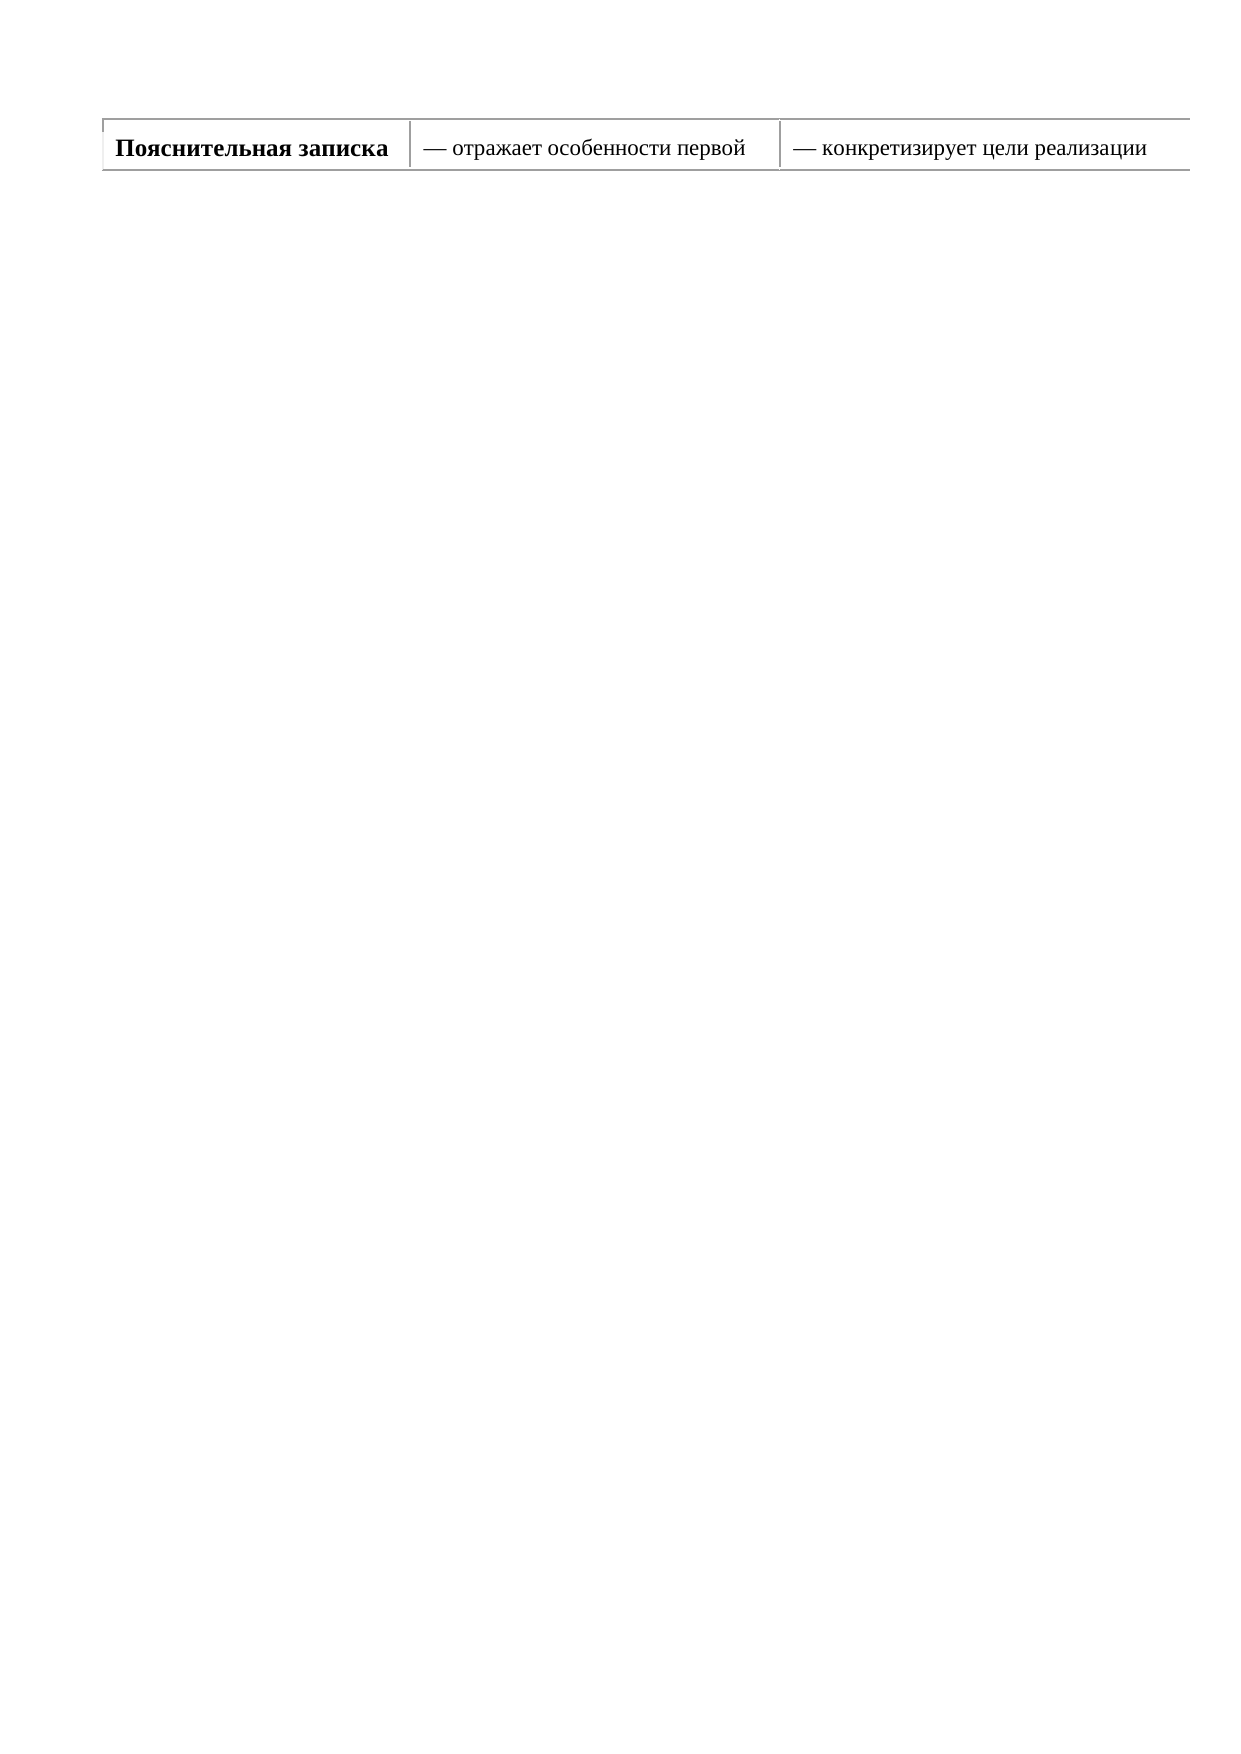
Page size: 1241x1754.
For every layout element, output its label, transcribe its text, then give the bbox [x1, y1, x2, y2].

table_cell — отражает особенности первой [410, 120, 779, 168]
table_cell Пояснительная записка [104, 132, 410, 168]
table_cell — конкретизирует цели реализации [780, 120, 1190, 168]
table_cell [104, 120, 409, 132]
